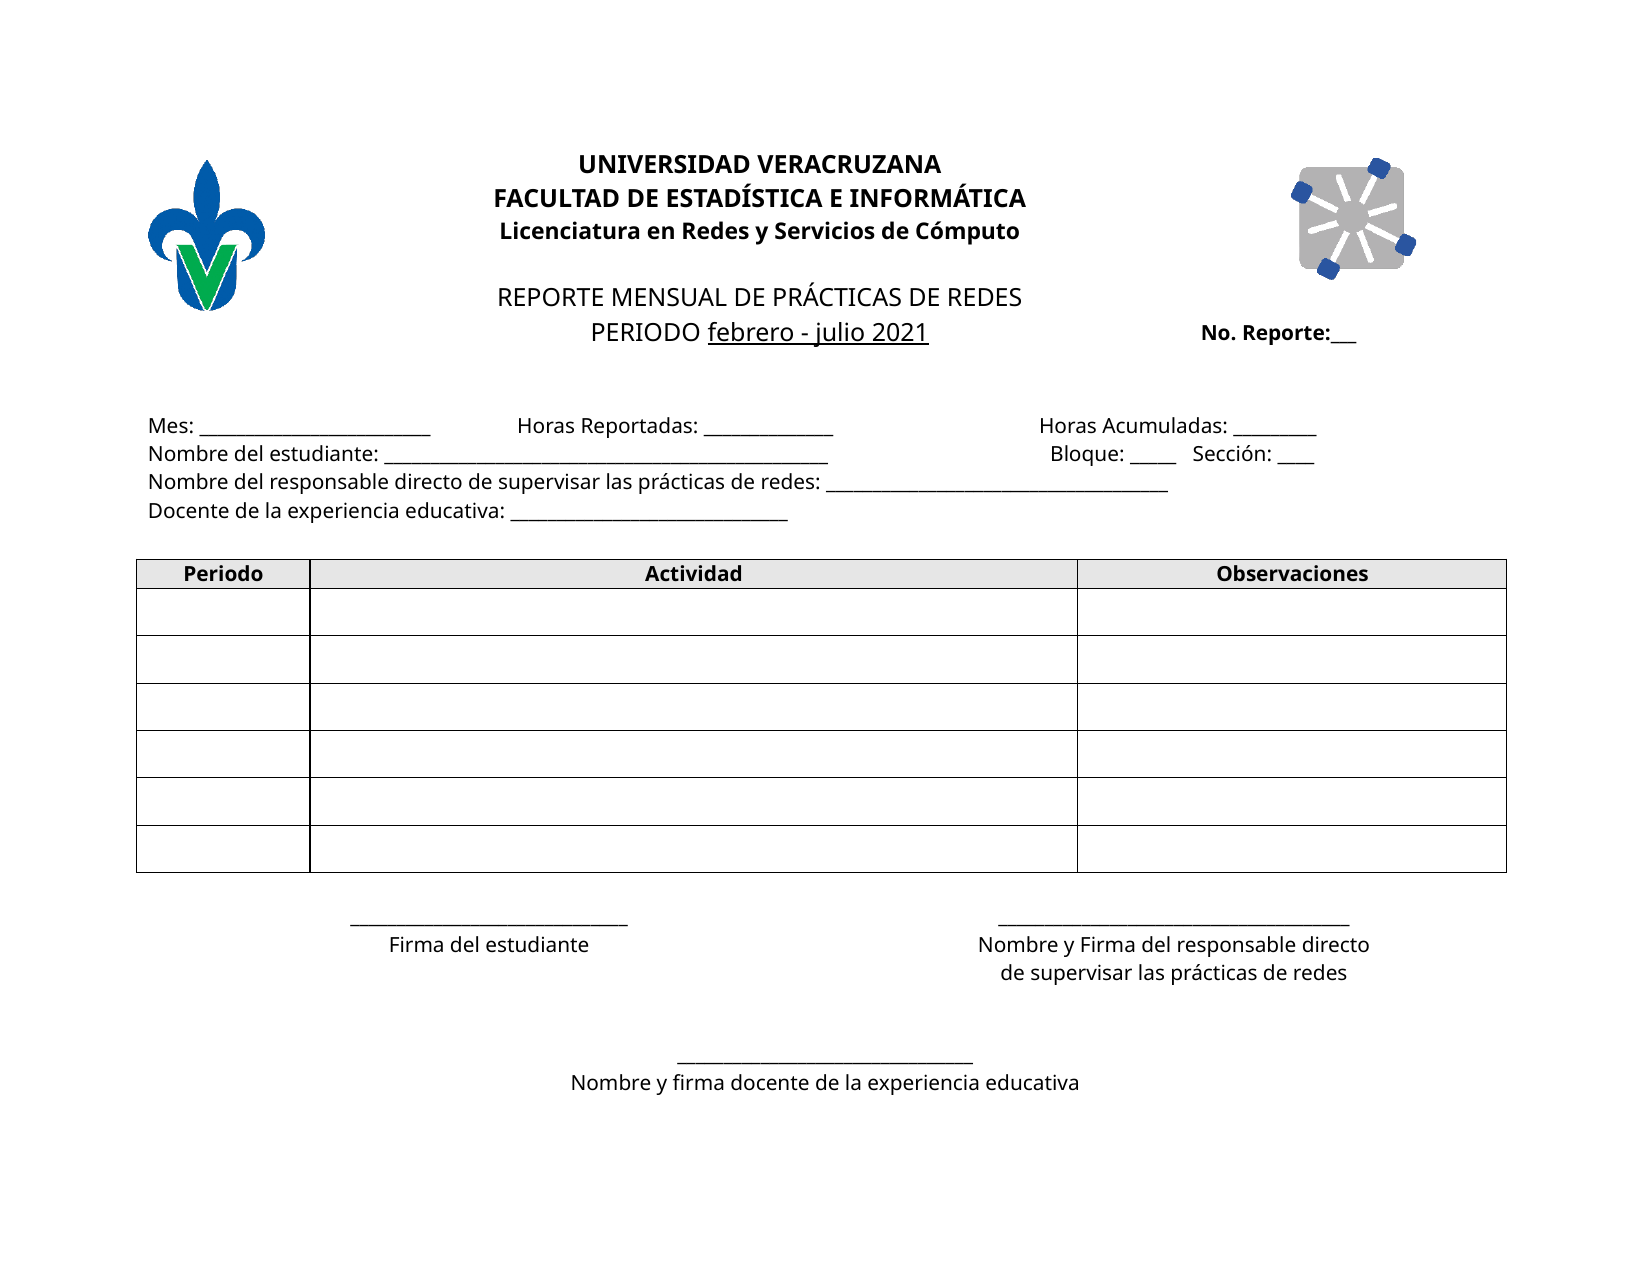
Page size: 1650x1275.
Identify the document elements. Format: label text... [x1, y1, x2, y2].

table_header Actividad [311, 560, 1077, 588]
table_cell [311, 826, 1077, 872]
table_cell [311, 684, 1077, 730]
table_header Periodo [137, 560, 309, 588]
table_cell [1078, 589, 1506, 635]
text Nombre del responsable directo de supervisar las prácticas de redes: _____________________________________ [148, 468, 1502, 496]
table_cell [311, 731, 1077, 777]
table_cell [137, 826, 309, 872]
table_cell [1078, 731, 1506, 777]
picture [148, 160, 265, 311]
table_cell [137, 684, 309, 730]
text Nombre y firma docente de la experiencia educativa [148, 1068, 1502, 1096]
table_cell [1078, 778, 1506, 824]
table_cell [137, 731, 309, 777]
table_cell [137, 636, 309, 683]
table_cell [137, 778, 309, 824]
table_cell [137, 589, 309, 635]
table_header UNIVERSIDAD VERACRUZANA FACULTAD DE ESTADÍSTICA E INFORMÁTICA Licenciatura en Redes y Servicios de Cómputo REPORTE MENSUAL DE PRÁCTICAS DE REDES PERIODO febrero - julio 2021 [396, 147, 1123, 382]
text Nombre del estudiante: ________________________________________________ Bloque: _____ Sección: ____ [148, 439, 1502, 468]
table_cell [311, 778, 1077, 824]
table_cell [311, 589, 1077, 635]
table_cell [311, 636, 1077, 683]
table_header [136, 147, 396, 382]
text Mes: _________________________ Horas Reportadas: ______________ Horas Acumuladas: _________ [148, 411, 1502, 439]
table_cell [1078, 684, 1506, 730]
table_cell [1078, 636, 1506, 683]
picture [1290, 158, 1417, 280]
table_header Observaciones [1078, 560, 1506, 588]
table_header ______________________________________ Nombre y Firma del responsable directo de supervisar las prácticas de redes [842, 902, 1506, 1011]
text Docente de la experiencia educativa: ______________________________ [148, 496, 1502, 524]
table_header No. Reporte:___ [1123, 147, 1434, 382]
table_cell [1078, 826, 1506, 872]
text ________________________________ [148, 1039, 1502, 1068]
table_header ______________________________ Firma del estudiante [136, 902, 842, 1011]
